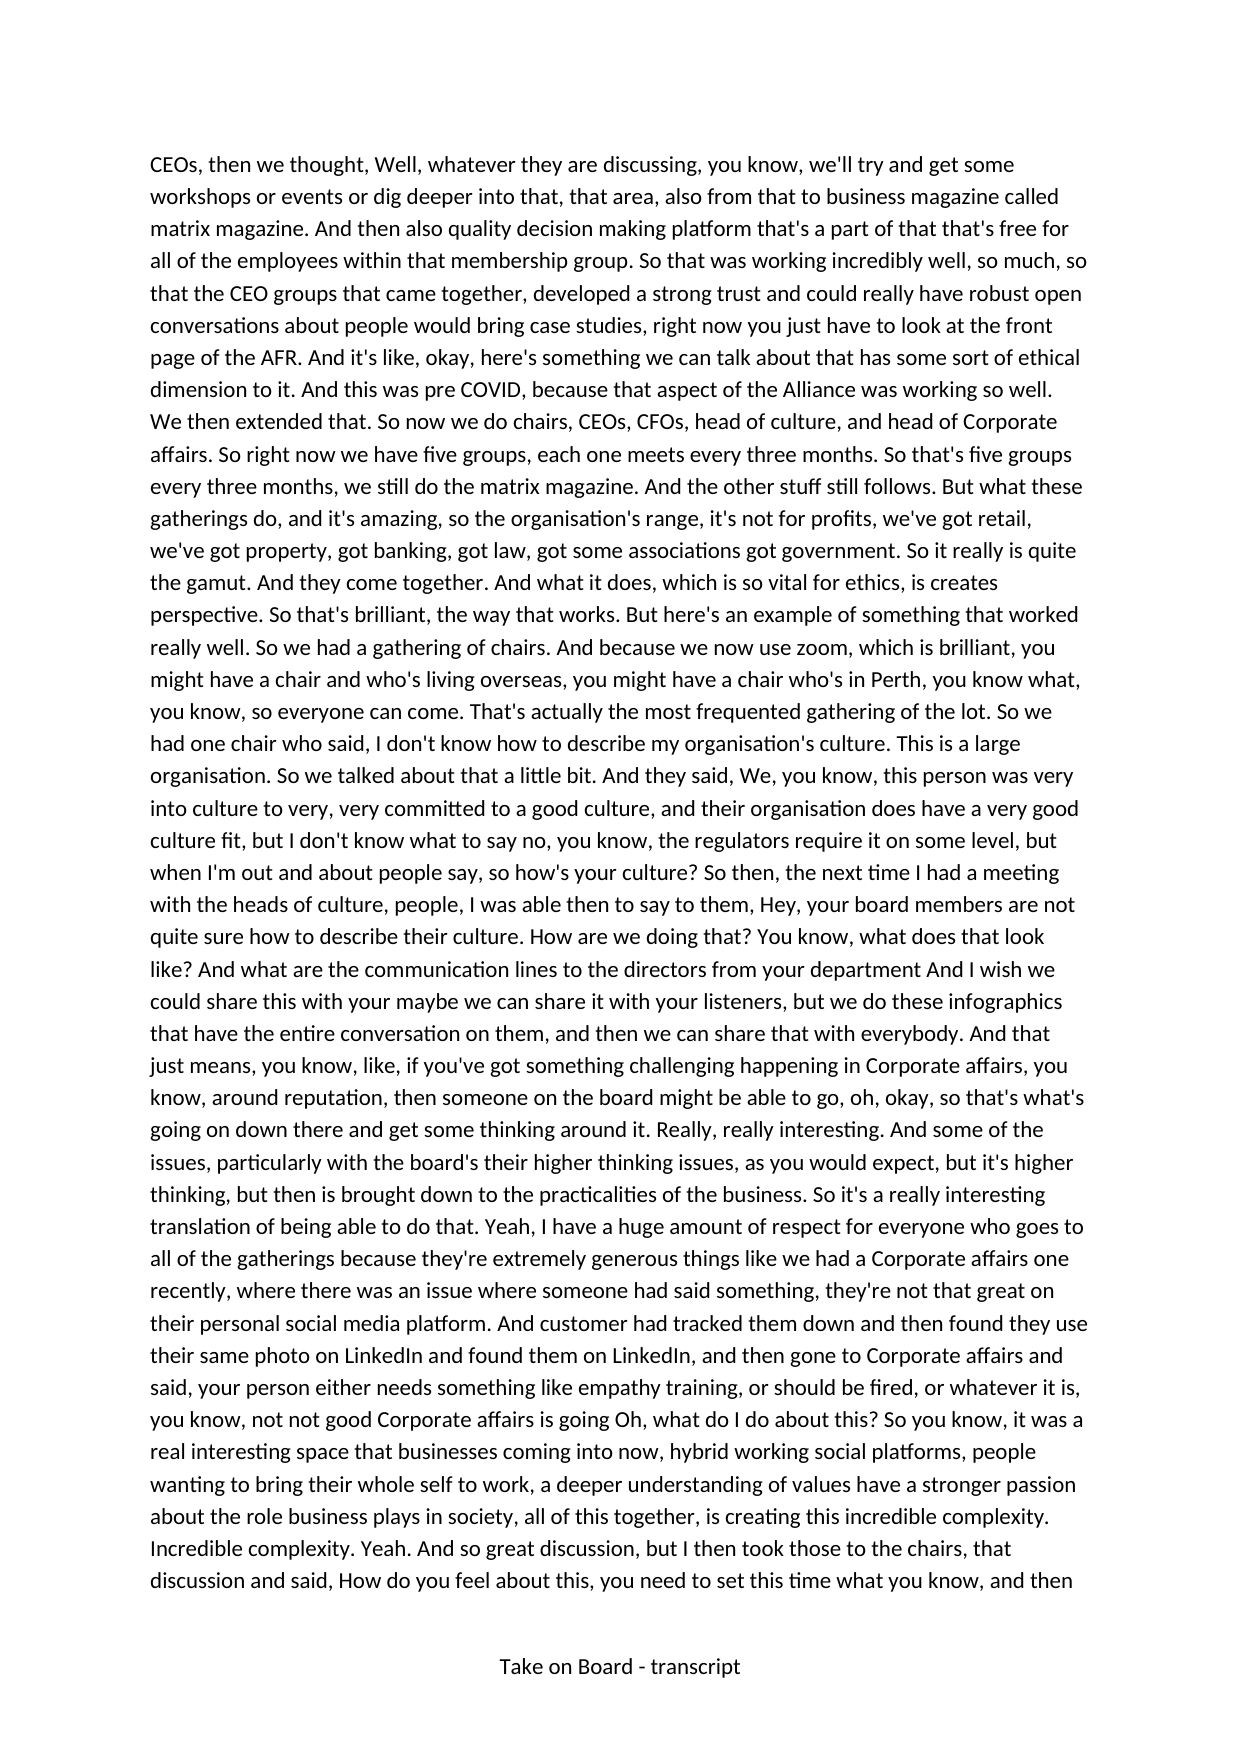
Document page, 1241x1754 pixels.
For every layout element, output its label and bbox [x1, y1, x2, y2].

text [150, 150, 1090, 1594]
